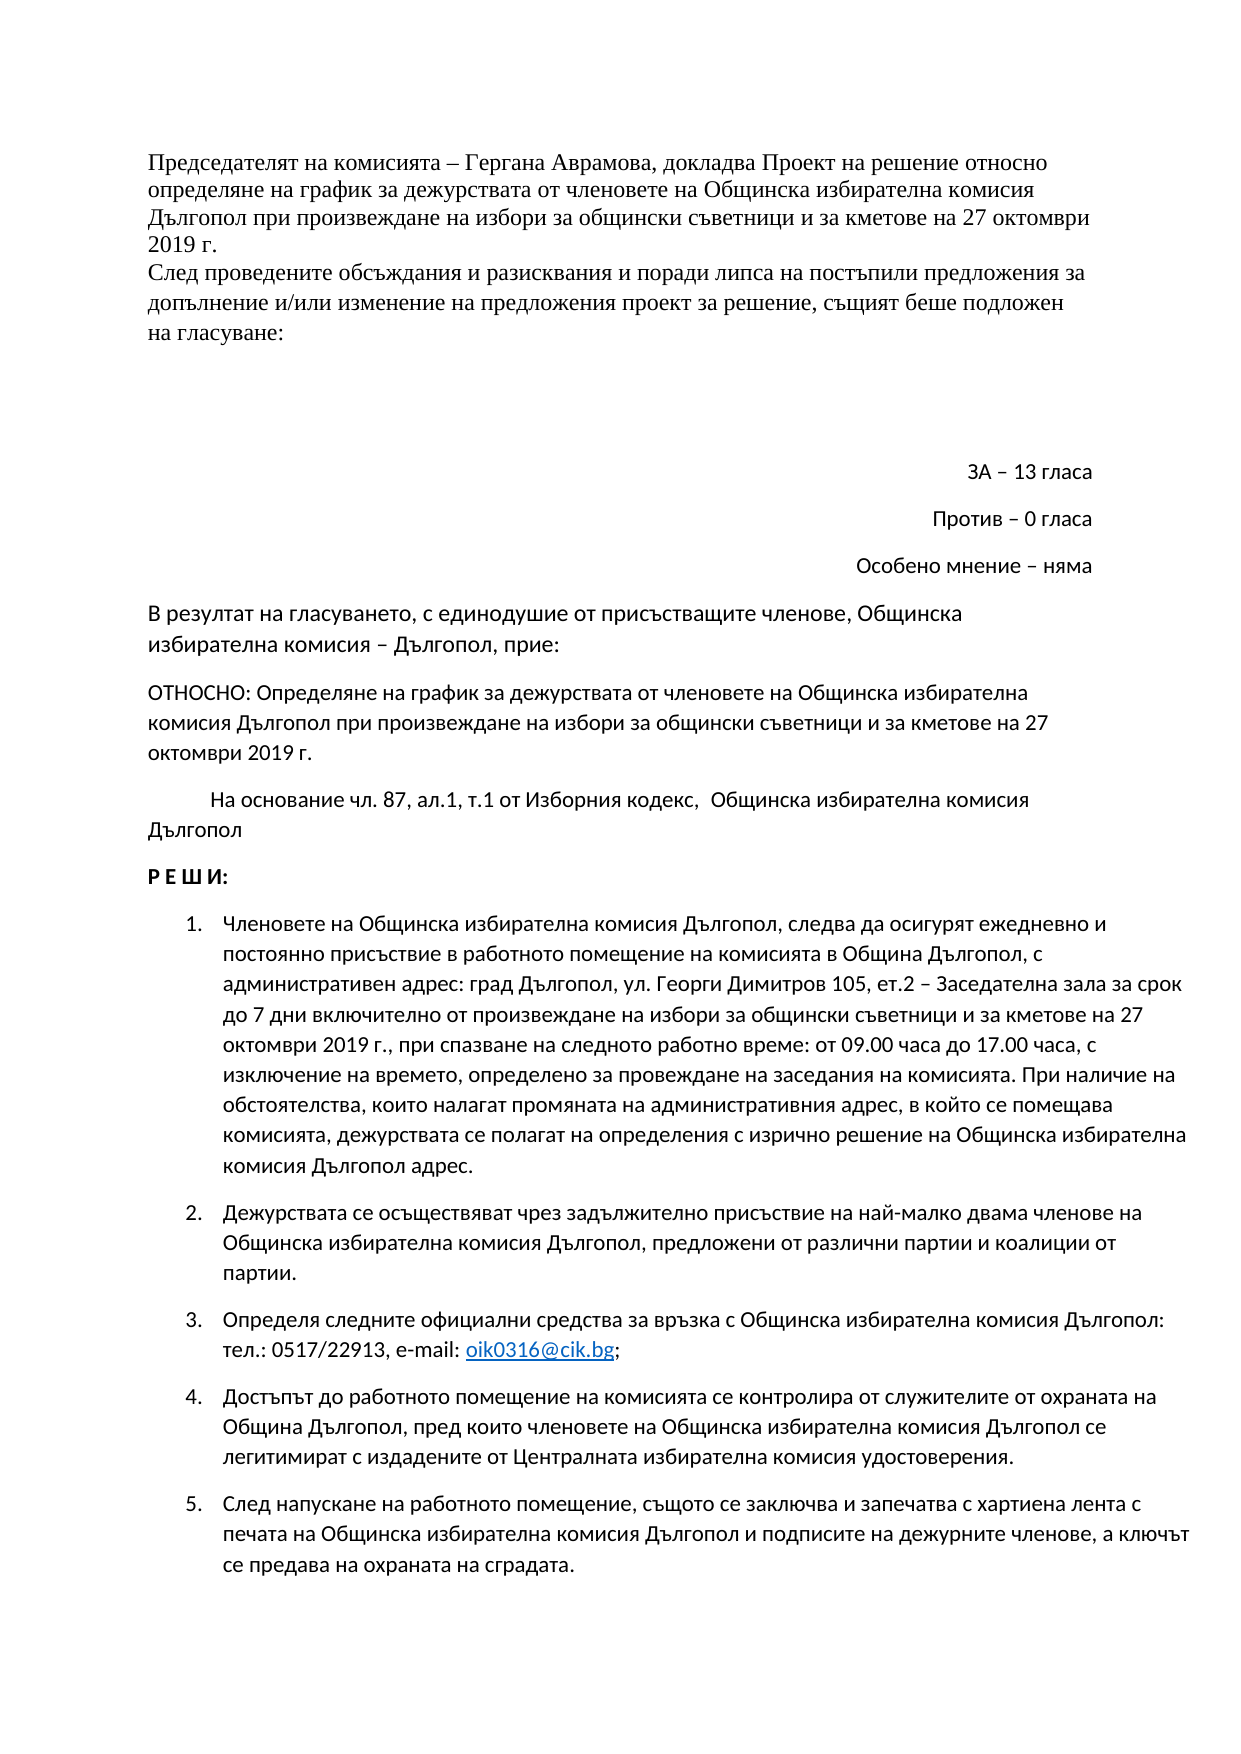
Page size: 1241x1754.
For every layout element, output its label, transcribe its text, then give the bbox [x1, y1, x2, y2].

text Особено мнение – няма [148, 551, 1093, 579]
list След напускане на работното помещение, същото се заключва и запечатва с хартиена лента с печата на Общинска избирателна комисия Дългопол и подписите на дежурните членове, а ключът се предава на охраната на сградата. [185, 1489, 1196, 1578]
text Р Е Ш И: [148, 862, 1093, 890]
text В резултат на гласуването, с единодушие от присъстващите членове, Общинска избирателна комисия – Дългопол, прие: [148, 598, 1093, 659]
text Против – 0 гласа [148, 504, 1093, 532]
list Достъпът до работното помещение на комисията се контролира от служителите от охраната на Община Дългопол, пред които членовете на Общинска избирателна комисия Дългопол се легитимират с издадените от Централната избирателна комисия удостоверения. [185, 1382, 1196, 1470]
text ЗА – 13 гласа [148, 457, 1093, 485]
list Определя следните официални средства за връзка с Общинска избирателна комисия Дългопол: тел.: 0517/22913, e-mail: oik0316@cik.bg; [185, 1305, 1196, 1363]
list Членовете на Общинска избирателна комисия Дългопол, следва да осигурят ежедневно и постоянно присъствие в работното помещение на комисията в Община Дългопол, с административен адрес: град Дългопол, ул. Георги Димитров 105, ет.2 – Заседателна зала за срок до 7 дни включително от произвеждане на избори за общински съветници и за кметове на 27 октомври 2019 г., при спазване на следното работно време: от 09.00 часа до 17.00 часа, с изключение на времето, определено за провеждане на заседания на комисията. При наличие на обстоятелства, които налагат промяната на административния адрес, в който се помещава комисията, дежурствата се полагат на определения с изрично решение на Общинска избирателна комисия Дългопол адрес. [185, 909, 1196, 1179]
list Дежурствата се осъществяват чрез задължително присъствие на най-малко двама членове на Общинска избирателна комисия Дългопол, предложени от различни партии и коалиции от партии. [185, 1198, 1196, 1286]
text ОТНОСНО: Определяне на график за дежурствата от членовете на Общинска избирателна комисия Дългопол при произвеждане на избори за общински съветници и за кметове на 27 октомври 2019 г. [148, 678, 1093, 766]
text След проведените обсъждания и разисквания и поради липса на постъпили предложения за допълнение и/или изменение на предложения проект за решение, същият беше подложен на гласуване: [148, 258, 1093, 345]
text Председателят на комисията – Гергана Аврамова, докладва Проект на решение относно определяне на график за дежурствата от членовете на Общинска избирателна комисия Дългопол при произвеждане на избори за общински съветници и за кметове на 27 октомври 2019 г. [148, 148, 1093, 258]
text На основание чл. 87, ал.1, т.1 от Изборния кодекс, Общинска избирателна комисия Дългопол [148, 785, 1093, 843]
